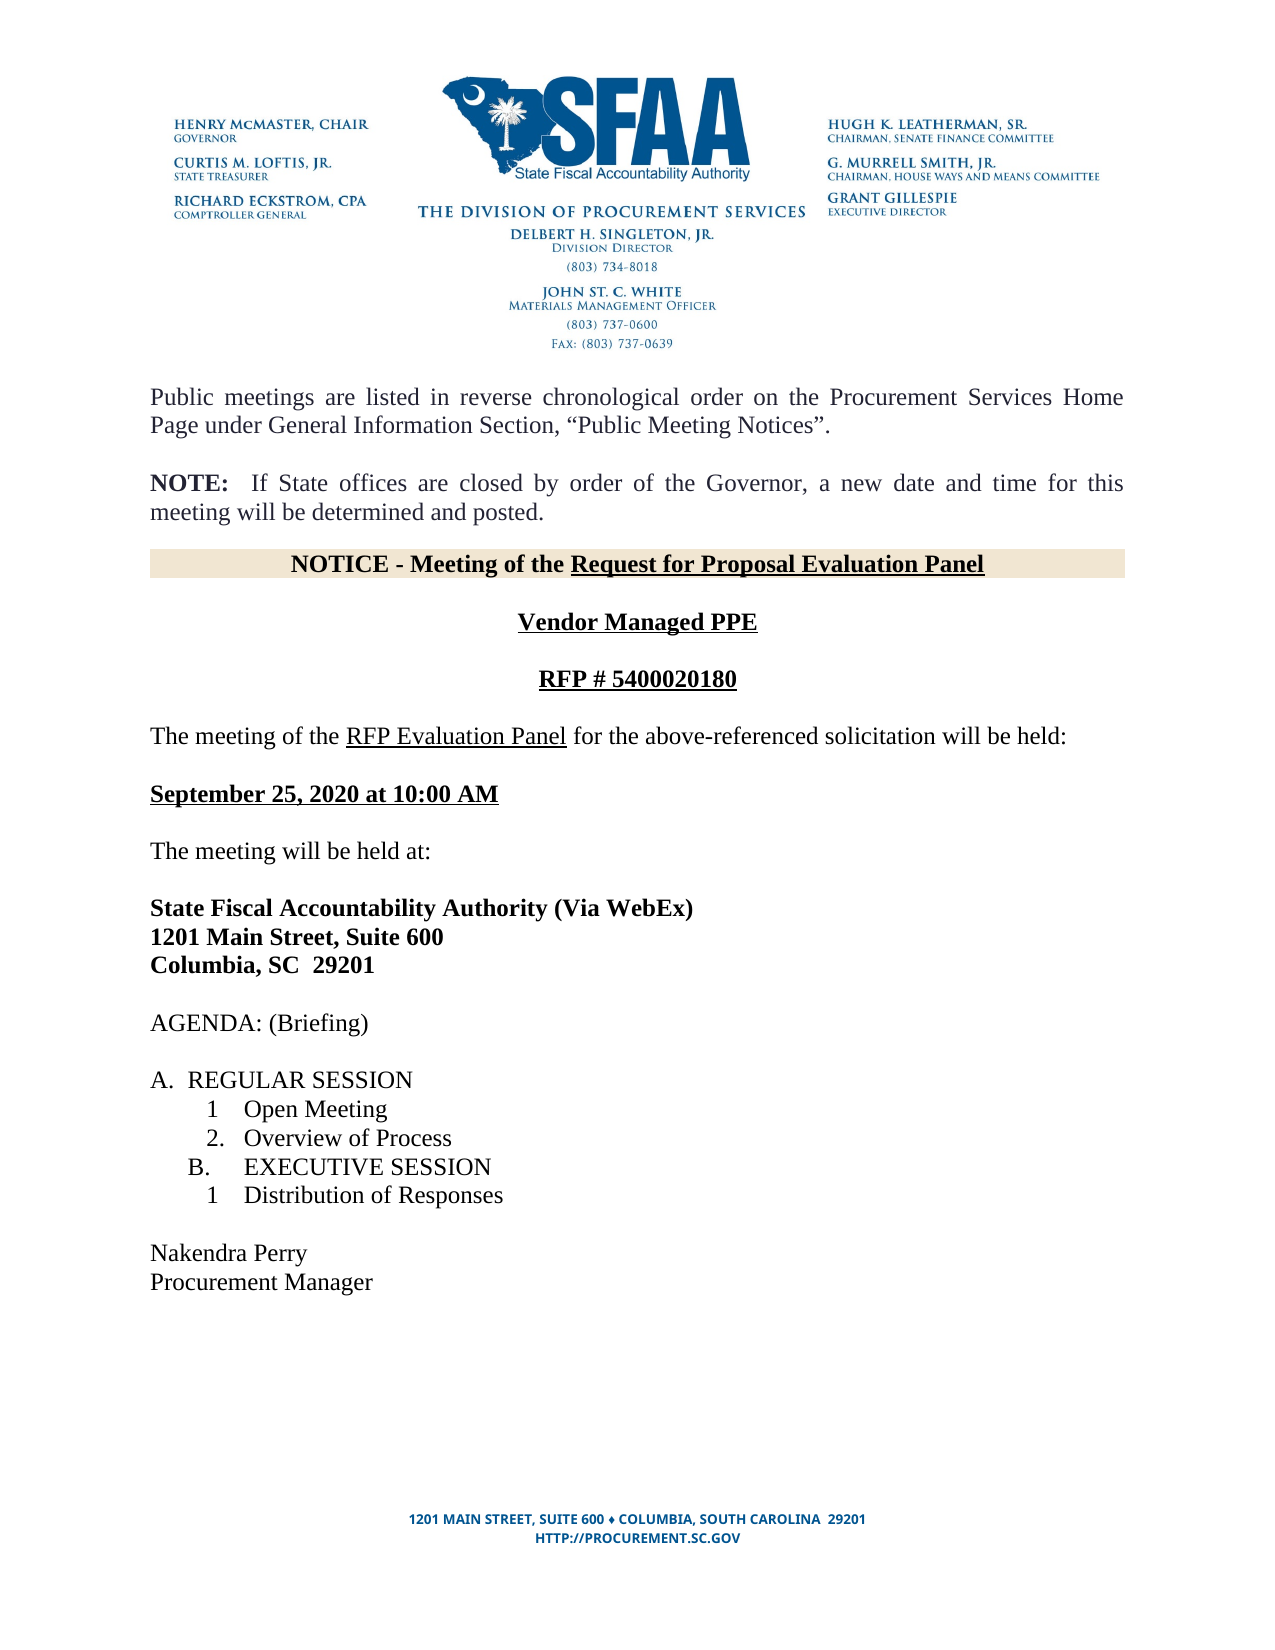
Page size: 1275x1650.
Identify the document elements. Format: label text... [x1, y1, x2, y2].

text AGENDA: (Briefing) [150, 1008, 1125, 1037]
text NOTE: If State offices are closed by order of the Governor, a new date and time for this meeting will be determined and posted. [150, 468, 1125, 525]
text September 25, 2020 at 10:00 AM [150, 779, 1125, 807]
text The meeting of the RFP Evaluation Panel for the above-referenced solicitation will be held: [150, 721, 1125, 750]
text Public meetings are listed in reverse chronological order on the Procurement Services Home Page under General Information Section, “Public Meeting Notices”. [150, 382, 1125, 439]
text Vendor Managed PPE [150, 607, 1125, 636]
text 1201 Main Street, Suite 600 [150, 922, 1125, 951]
list REGULAR SESSION 1 Open Meeting 2. Overview of Process B. EXECUTIVE SESSION 1 Distribution of Responses [150, 1066, 1125, 1209]
text Nakendra Perry [150, 1238, 1125, 1267]
text RFP # 5400020180 [150, 664, 1125, 721]
text NOTICE - Meeting of the Request for Proposal Evaluation Panel [150, 549, 1125, 578]
text Columbia, SC 29201 [150, 951, 1125, 979]
picture [150, 75, 1125, 353]
text State Fiscal Accountability Authority (Via WebEx) [150, 893, 1125, 922]
text The meeting will be held at: [150, 836, 1125, 893]
text Procurement Manager [150, 1267, 1125, 1296]
